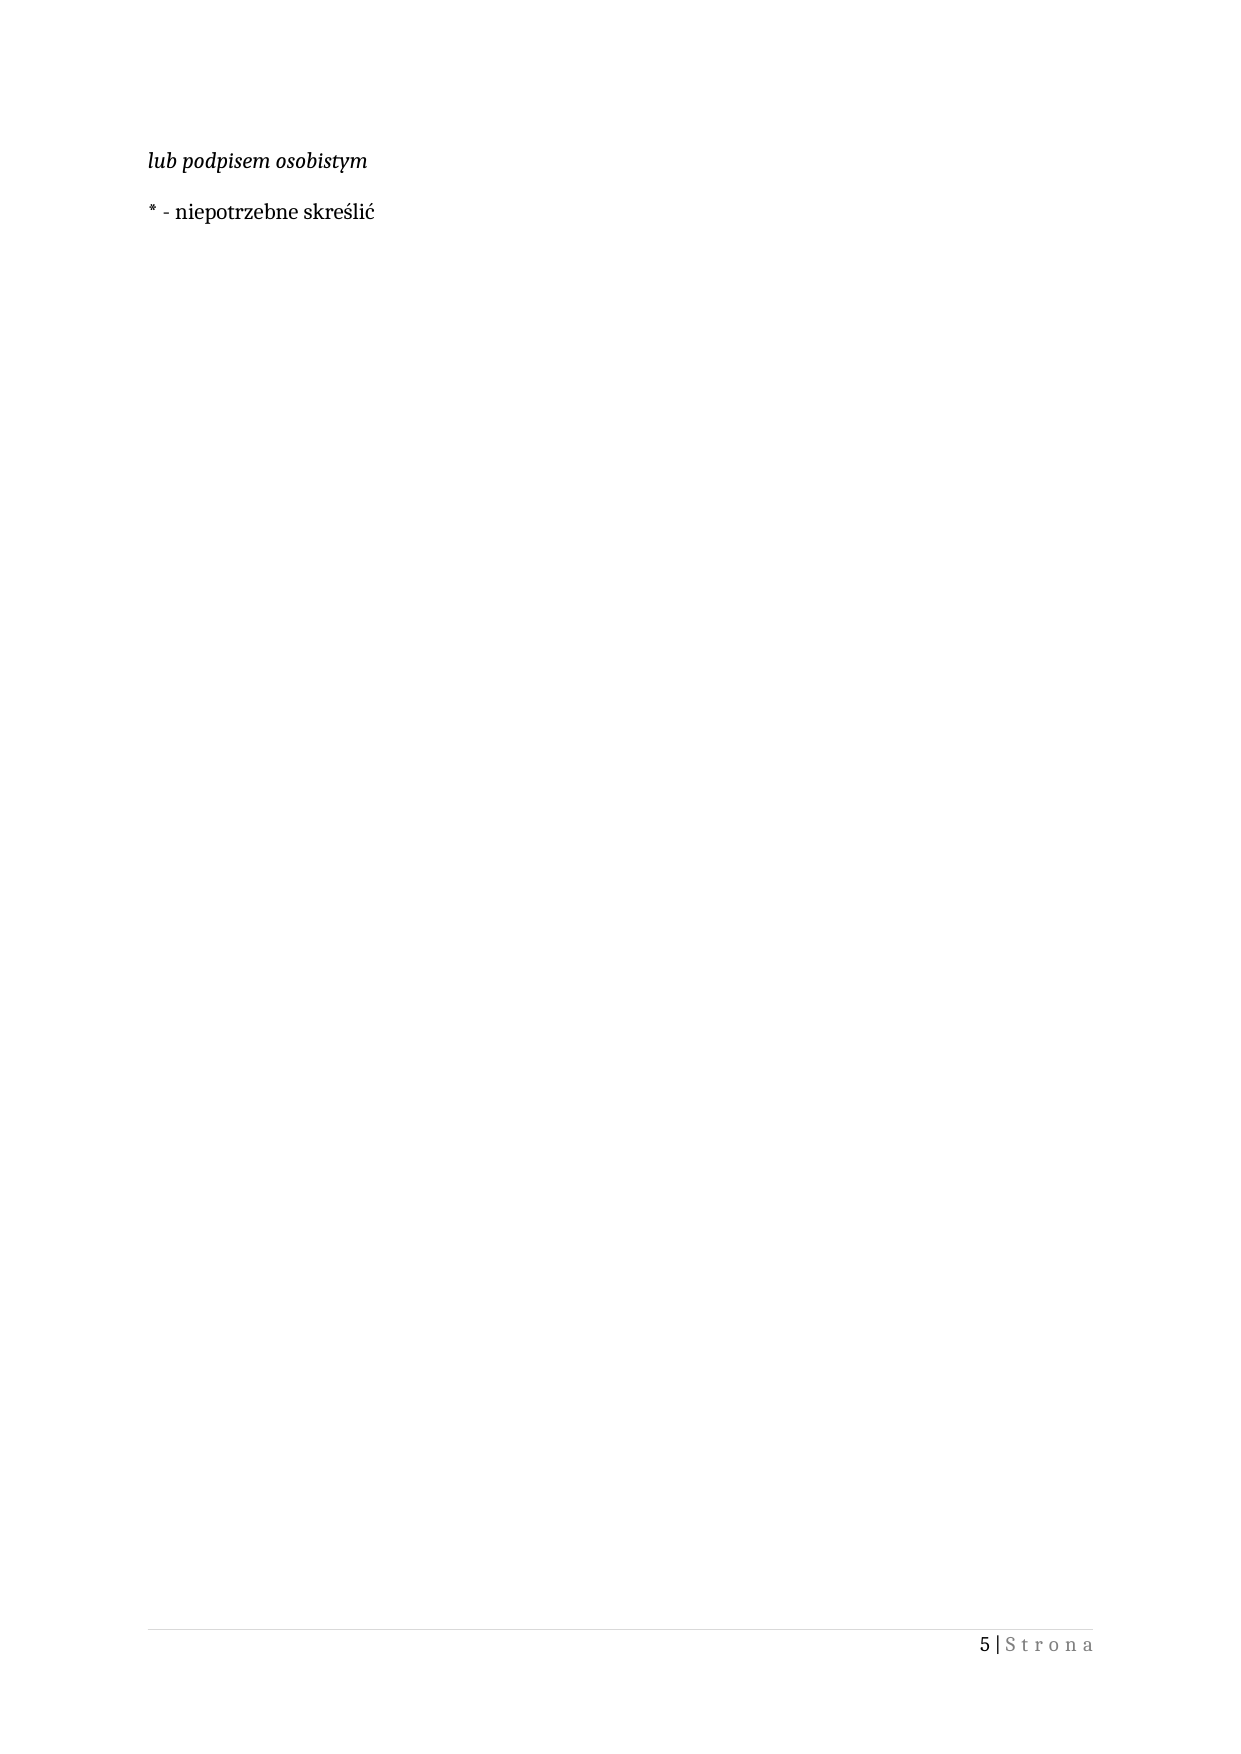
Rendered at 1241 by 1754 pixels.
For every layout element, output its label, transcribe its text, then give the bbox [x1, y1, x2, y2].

text lub podpisem osobistym [148, 148, 1093, 174]
text * - niepotrzebne skreślić [148, 199, 1093, 225]
